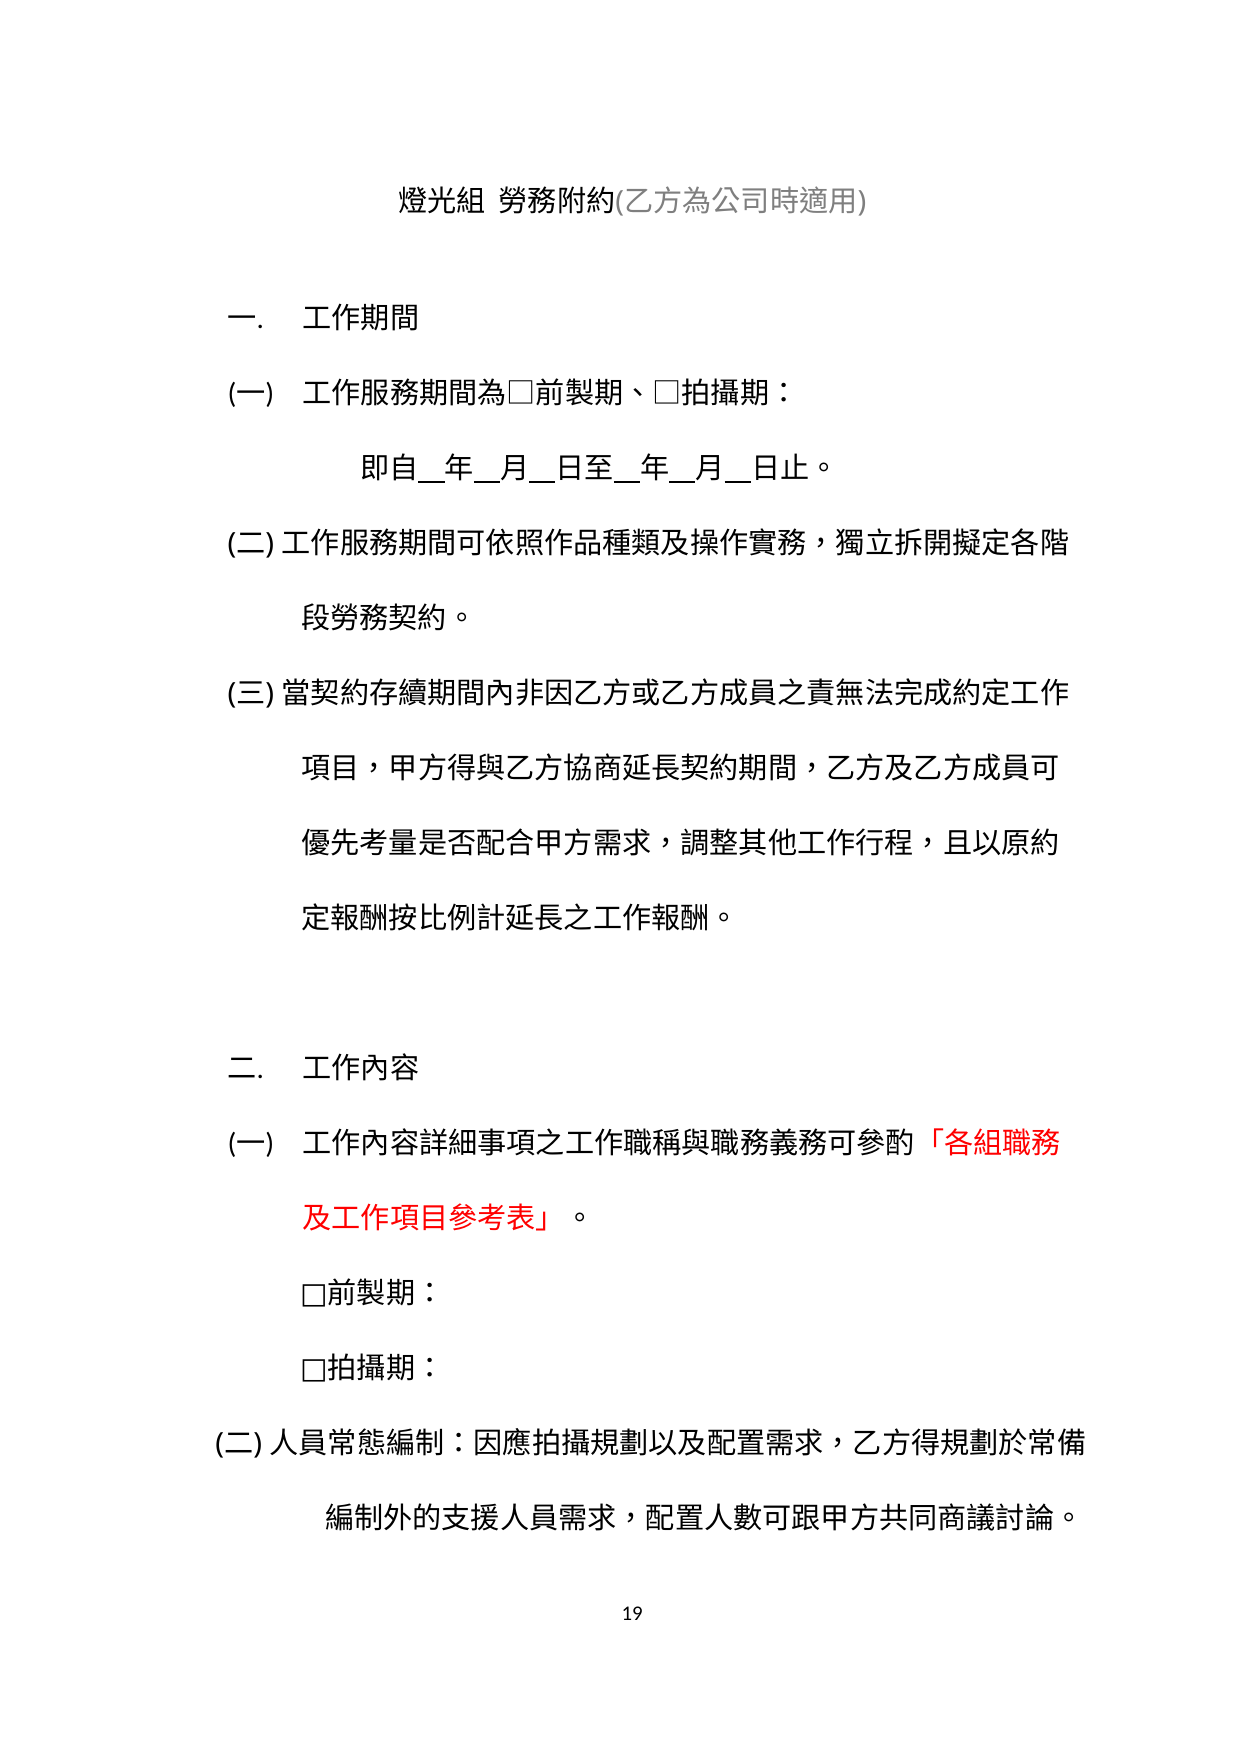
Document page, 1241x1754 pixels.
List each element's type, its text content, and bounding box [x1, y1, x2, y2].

list (二) 工作服務期間可依照作品種類及操作實務，獨立拆開擬定各階段勞務契約。 [227, 504, 1087, 654]
list 工作期間 [227, 279, 1087, 354]
text (二) 人員常態編制：因應拍攝規劃以及配置需求，乙方得規劃於常備編制外的支援人員需求，配置人數可跟甲方共同商議討論。 [177, 1404, 1087, 1554]
list 工作服務期間為□前製期、□拍攝期： [227, 354, 1087, 429]
text 燈光組 勞務附約(乙方為公司時適用) [177, 161, 1087, 236]
list 工作內容詳細事項之工作職稱與職務義務可參酌「各組職務及工作項目參考表」。 [227, 1104, 1087, 1254]
list 即自 年 月 日至 年 月 日止。 [227, 429, 1087, 504]
list (三) 當契約存續期間內非因乙方或乙方成員之責無法完成約定工作項目，甲方得與乙方協商延長契約期間，乙方及乙方成員可優先考量是否配合甲方需求，調整其他工作行程，且以原約定報酬按比例計延長之工作報酬。 [227, 654, 1087, 954]
list 工作內容 [227, 1029, 1087, 1104]
list □拍攝期： [227, 1329, 1087, 1404]
list □前製期： [227, 1254, 1087, 1329]
